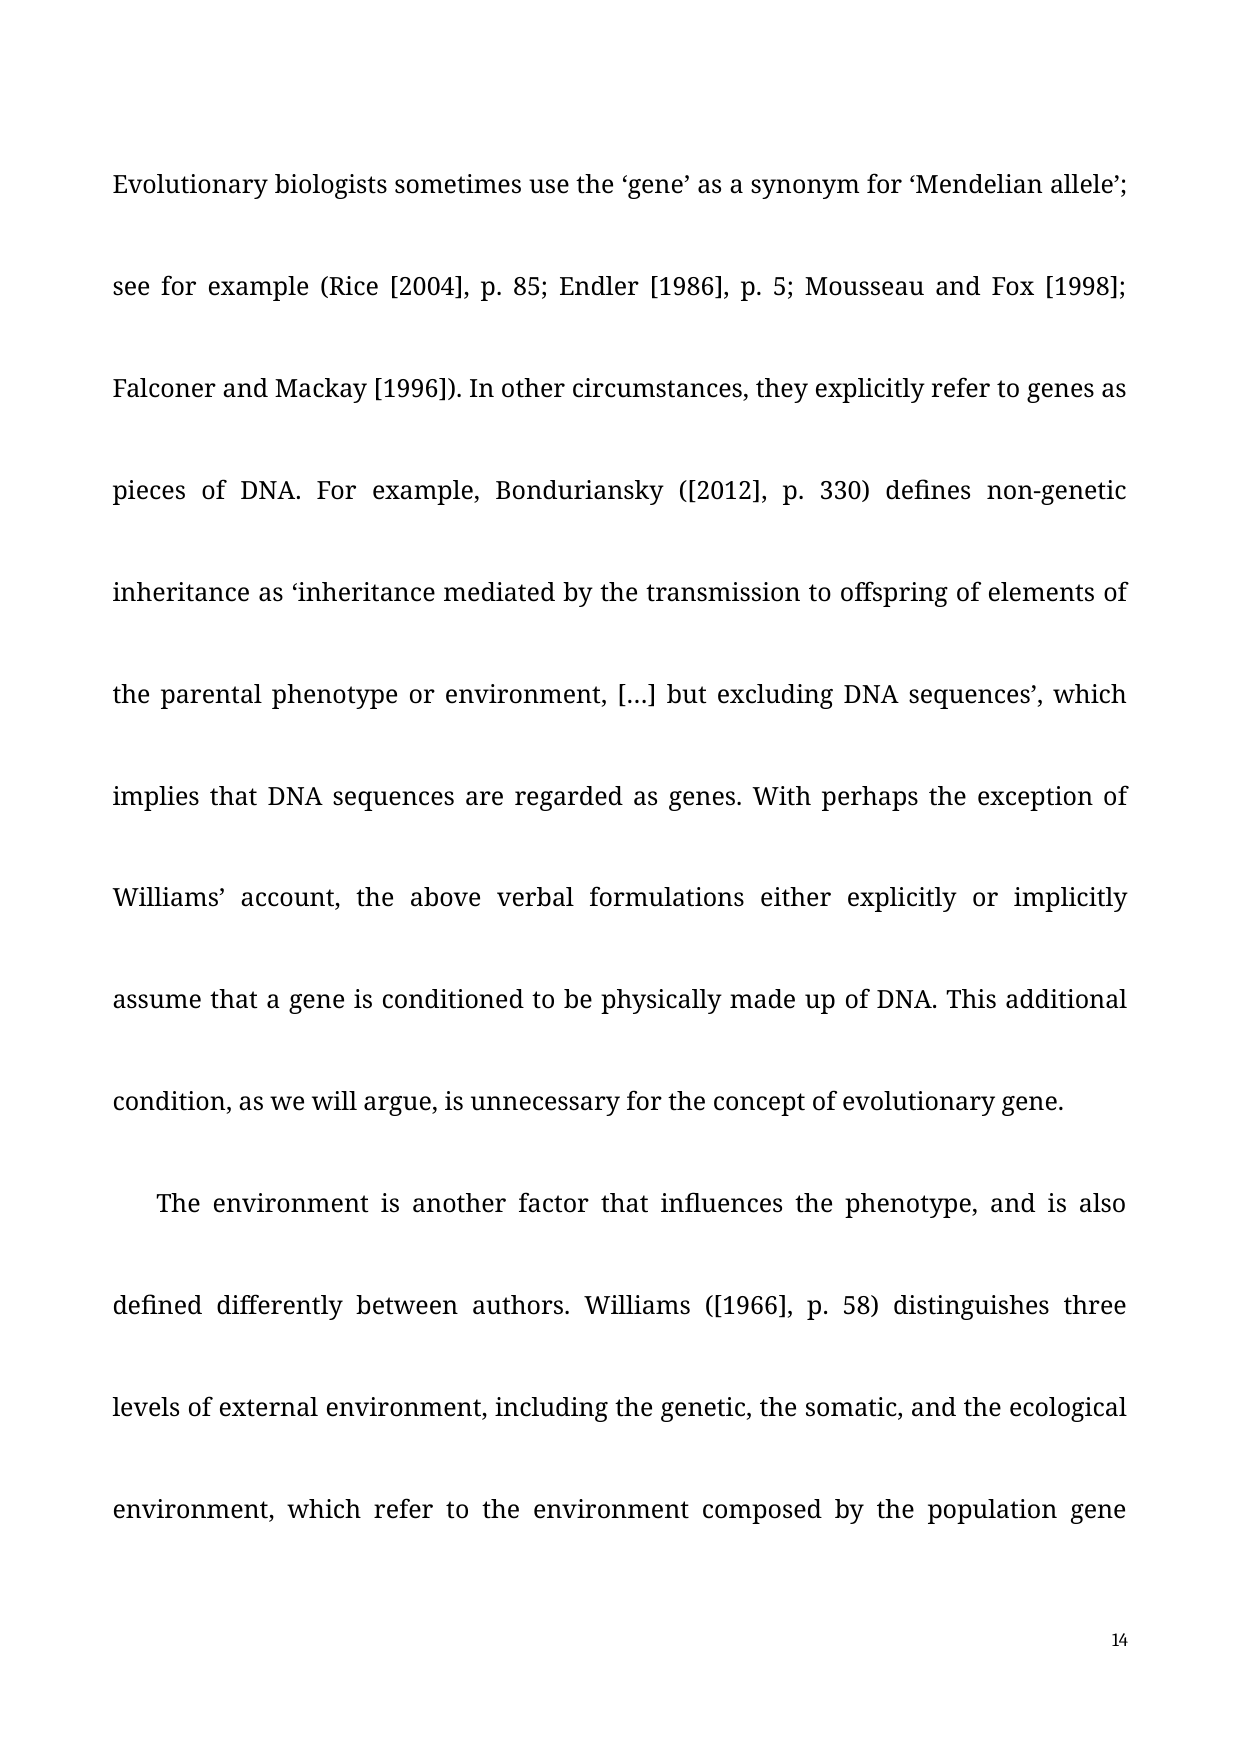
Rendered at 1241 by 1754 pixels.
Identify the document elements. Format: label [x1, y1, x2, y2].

text [112, 150, 1128, 1135]
text [112, 1169, 1128, 1542]
